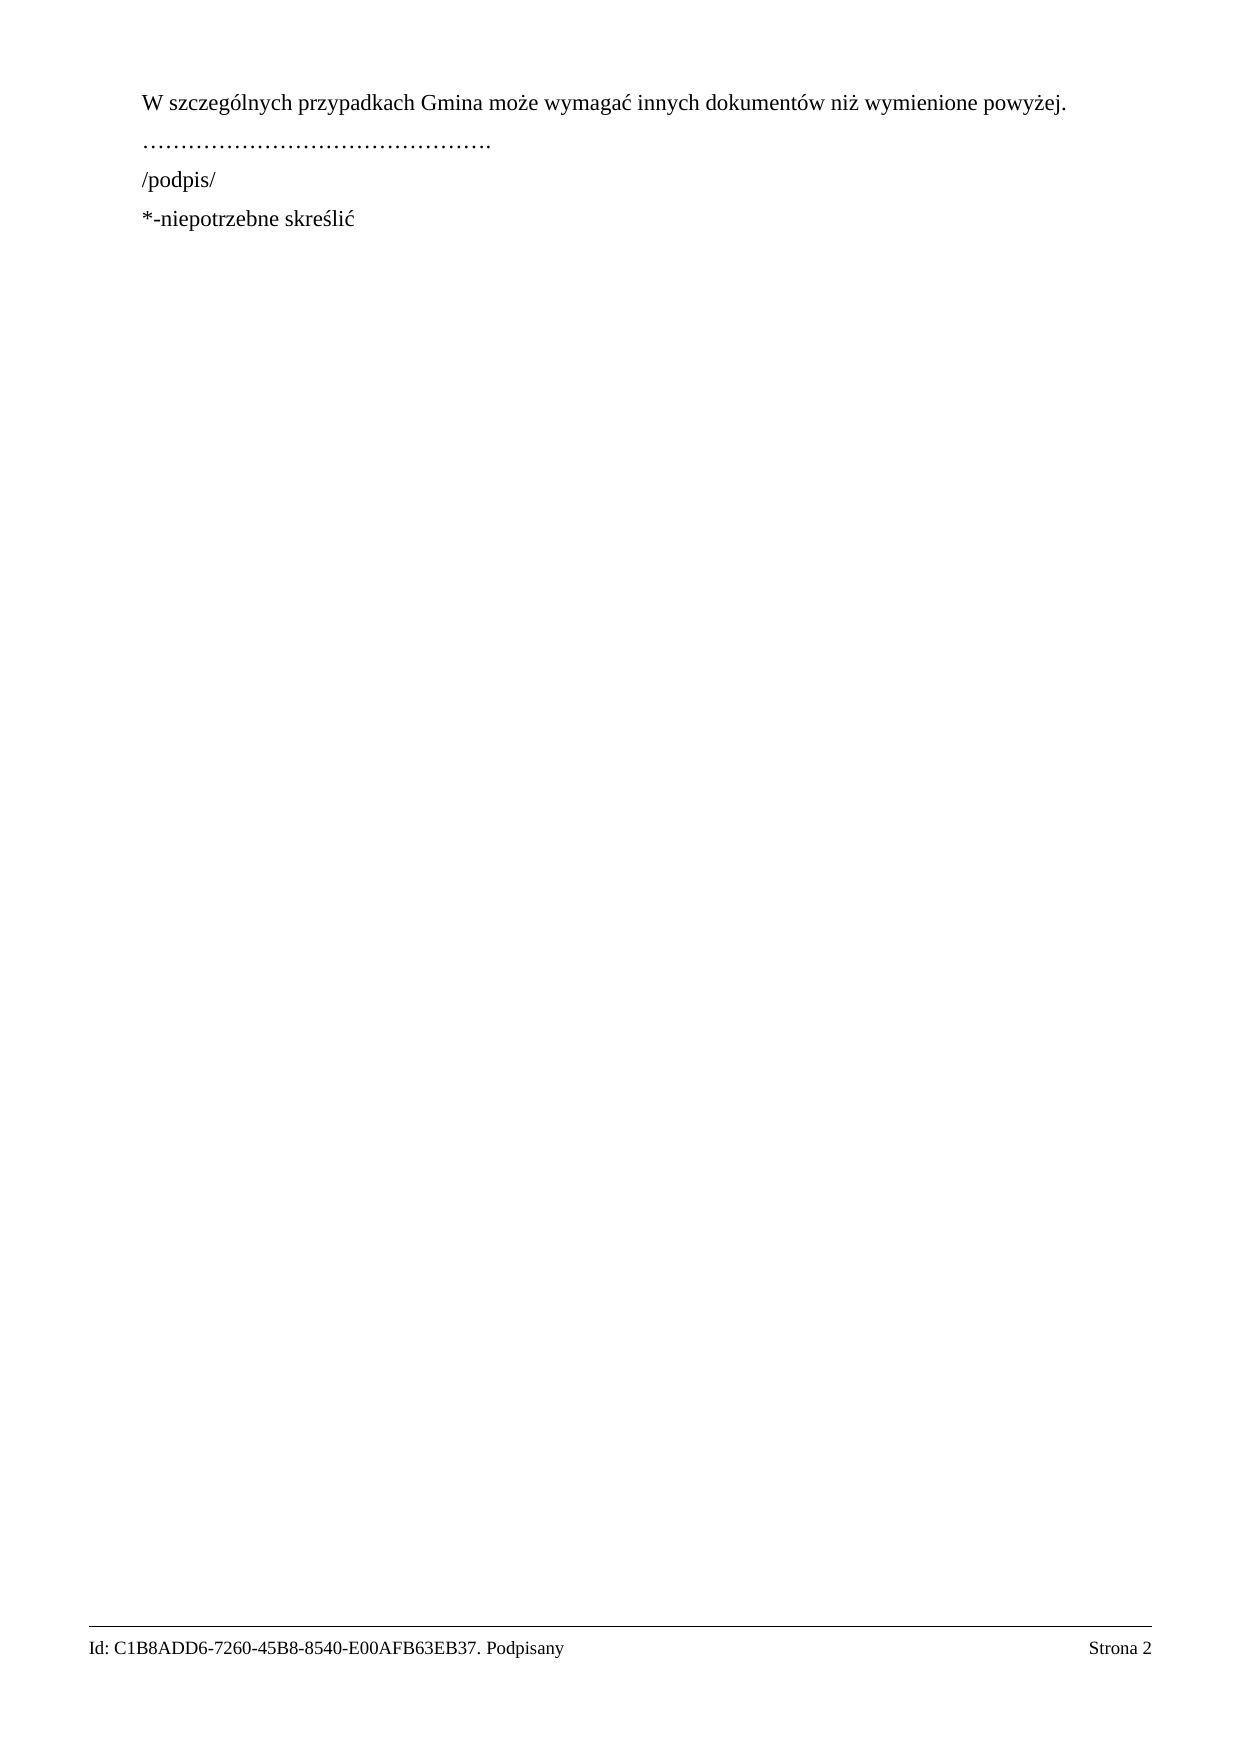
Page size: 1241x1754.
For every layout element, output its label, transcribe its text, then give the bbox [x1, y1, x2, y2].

text W szczególnych przypadkach Gmina może wymagać innych dokumentów niż wymienione powyżej. [118, 88, 1152, 115]
text ………………………………………. [118, 127, 1152, 154]
text *-niepotrzebne skreślić [118, 205, 1152, 231]
text /podpis/ [118, 166, 1152, 193]
